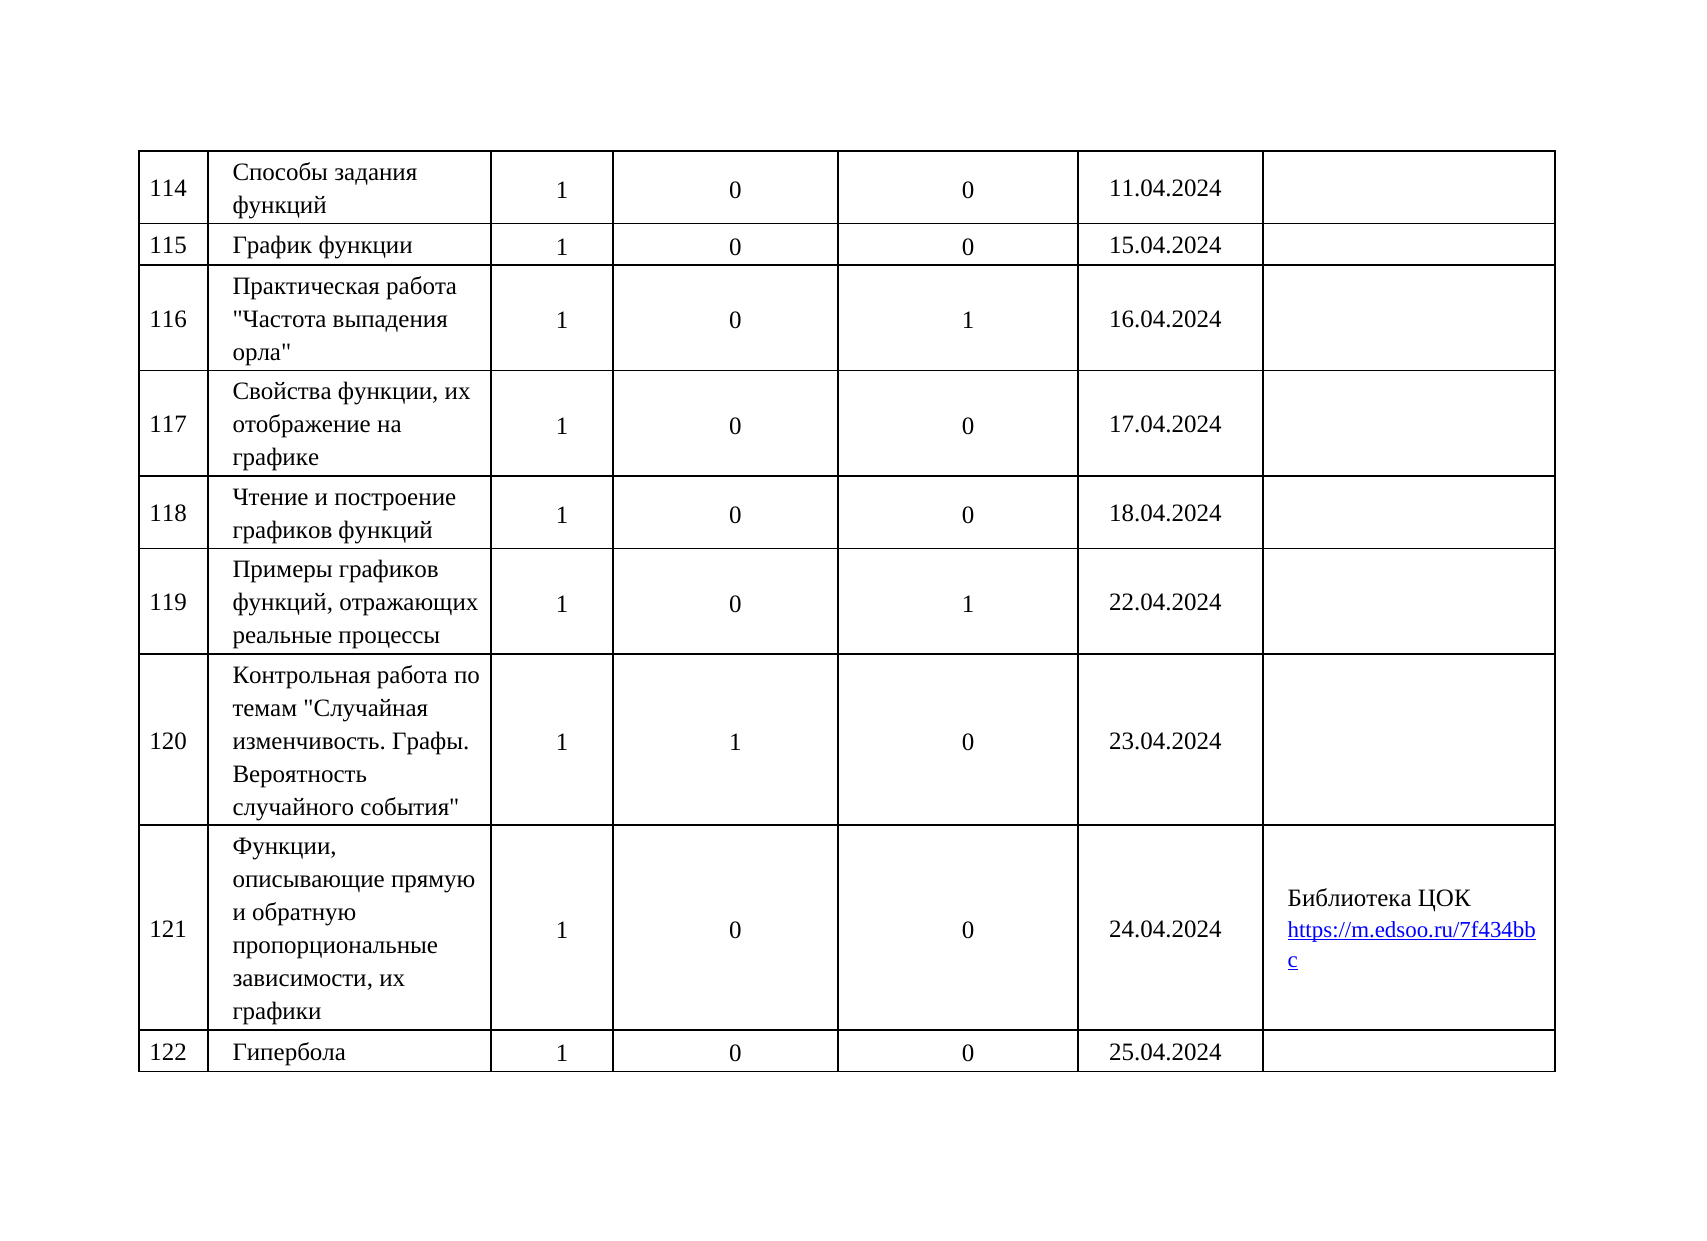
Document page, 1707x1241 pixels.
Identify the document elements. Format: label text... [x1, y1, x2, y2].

table_cell Практическая работа "Частота выпадения орла" [209, 266, 490, 370]
table_cell [1264, 152, 1554, 222]
table_cell 116 [140, 266, 207, 370]
table_cell 18.04.2024 [1079, 477, 1262, 547]
table_cell 1 [839, 266, 1077, 370]
table_cell 117 [140, 371, 207, 475]
table_cell 1 [492, 224, 612, 264]
table_cell [1264, 655, 1554, 824]
table_cell 1 [492, 1031, 612, 1071]
table_cell Примеры графиков функций, отражающих реальные процессы [209, 549, 490, 653]
table_cell 0 [839, 371, 1077, 475]
table_cell 115 [140, 224, 207, 264]
table_cell 0 [839, 477, 1077, 547]
table_cell [1264, 549, 1554, 653]
table_cell 0 [614, 1031, 837, 1071]
table_cell 121 [140, 826, 207, 1029]
table_cell 1 [492, 826, 612, 1029]
table_cell 23.04.2024 [1079, 655, 1262, 824]
table_cell 1 [614, 655, 837, 824]
table_cell 120 [140, 655, 207, 824]
table_cell 119 [140, 549, 207, 653]
table_cell Гипербола [209, 1031, 490, 1071]
table_cell 0 [839, 152, 1077, 222]
table_cell Свойства функции, их отображение на графике [209, 371, 490, 475]
table_cell 0 [614, 152, 837, 222]
table_cell 1 [492, 549, 612, 653]
table_cell 1 [492, 655, 612, 824]
table_cell 17.04.2024 [1079, 371, 1262, 475]
table_cell 0 [614, 224, 837, 264]
table_cell 16.04.2024 [1079, 266, 1262, 370]
table_cell 0 [839, 224, 1077, 264]
table_cell 0 [614, 371, 837, 475]
table_cell 0 [614, 477, 837, 547]
table_cell 15.04.2024 [1079, 224, 1262, 264]
table_cell 122 [140, 1031, 207, 1071]
table_cell Способы задания функций [209, 152, 490, 222]
table_cell Библиотека ЦОК https://m.edsoo.ru/7f434bbc [1264, 826, 1554, 1029]
table_cell 1 [492, 266, 612, 370]
table_cell [1264, 371, 1554, 475]
table_cell 118 [140, 477, 207, 547]
table_cell 0 [839, 655, 1077, 824]
table_cell Функции, описывающие прямую и обратную пропорциональные зависимости, их графики [209, 826, 490, 1029]
table_cell [1264, 266, 1554, 370]
table_cell 25.04.2024 [1079, 1031, 1262, 1071]
table_cell График функции [209, 224, 490, 264]
table_cell 1 [492, 477, 612, 547]
table_cell [1264, 477, 1554, 547]
table_cell [1264, 1031, 1554, 1071]
table_cell 0 [839, 1031, 1077, 1071]
table_cell [1264, 224, 1554, 264]
table_cell 11.04.2024 [1079, 152, 1262, 222]
table_cell 24.04.2024 [1079, 826, 1262, 1029]
table_cell Чтение и построение графиков функций [209, 477, 490, 547]
table_cell 0 [839, 826, 1077, 1029]
table_cell 1 [839, 549, 1077, 653]
table_cell 0 [614, 826, 837, 1029]
table_cell Контрольная работа по темам "Случайная изменчивость. Графы. Вероятность случайного события" [209, 655, 490, 824]
table_cell 22.04.2024 [1079, 549, 1262, 653]
table_cell 1 [492, 152, 612, 222]
table_cell 0 [614, 549, 837, 653]
table_cell 1 [492, 371, 612, 475]
table_cell 114 [140, 152, 207, 222]
table_cell 0 [614, 266, 837, 370]
